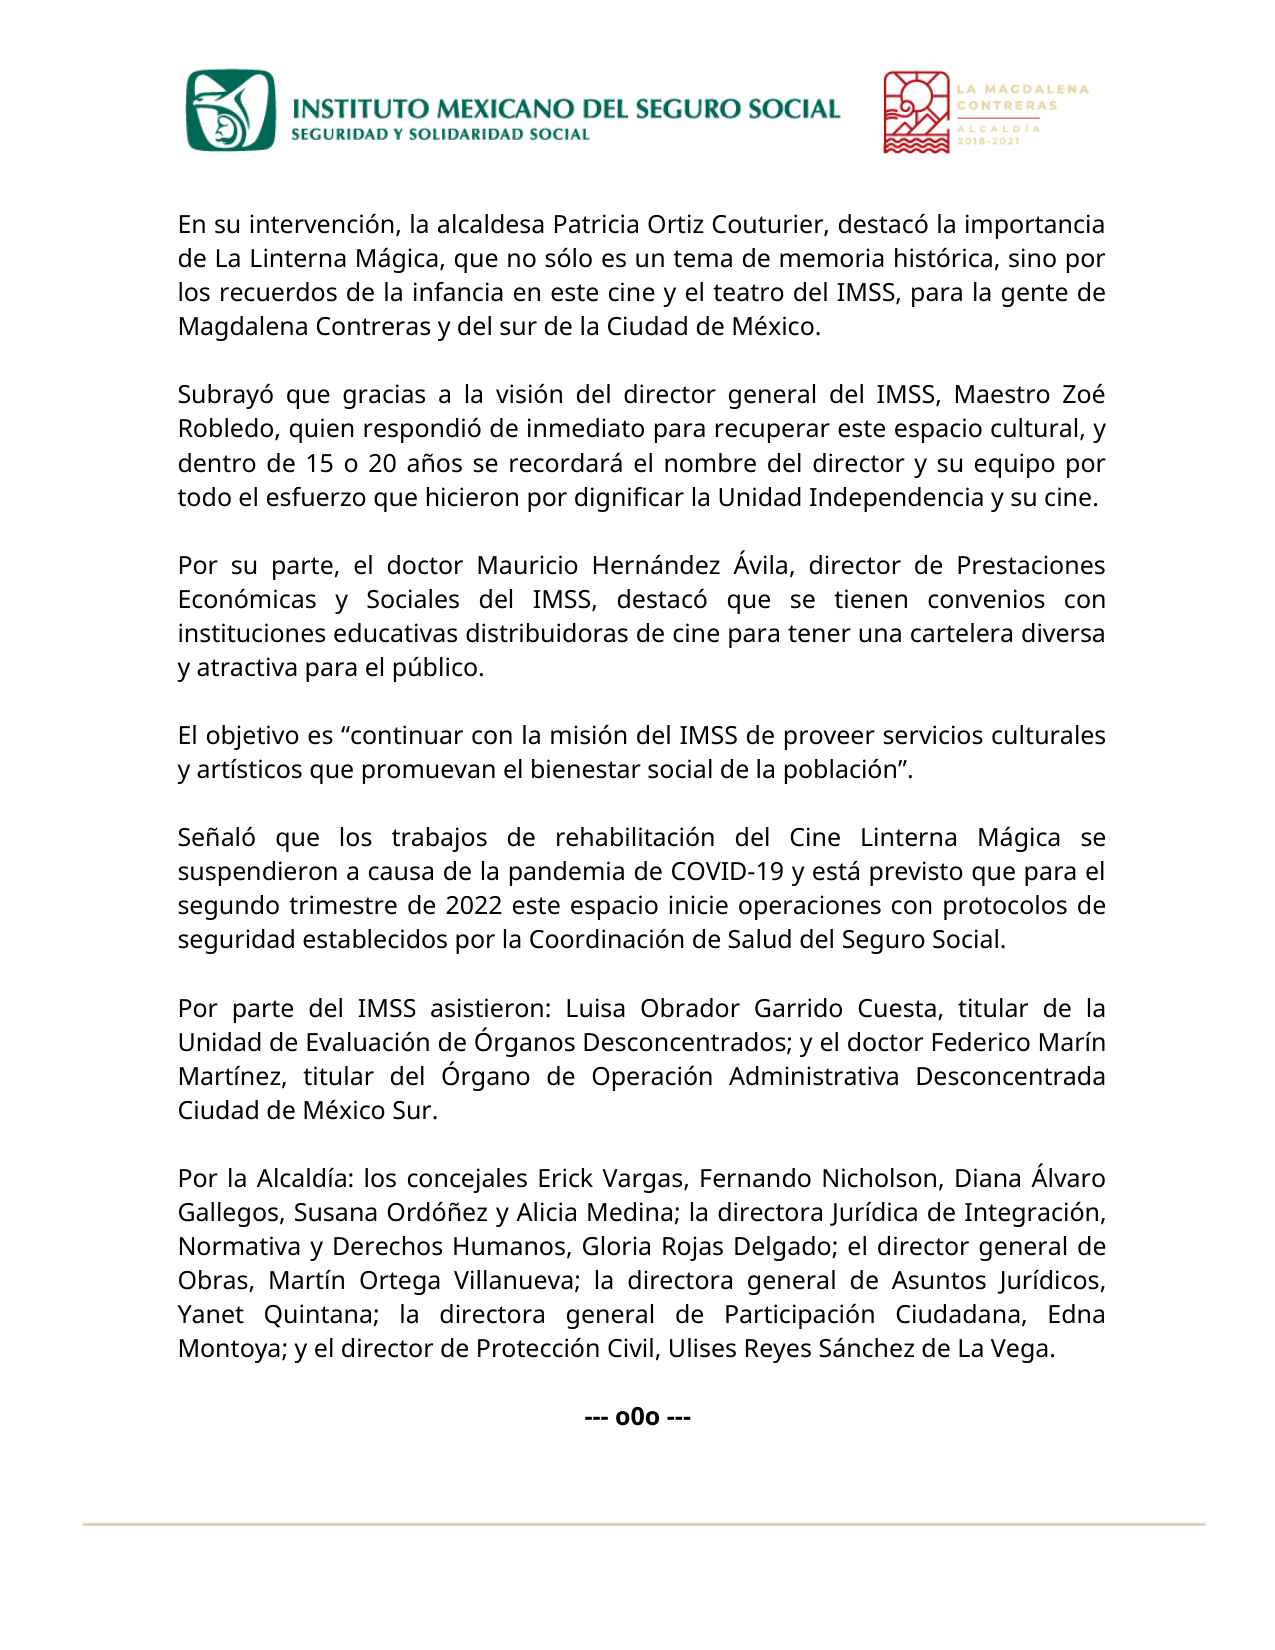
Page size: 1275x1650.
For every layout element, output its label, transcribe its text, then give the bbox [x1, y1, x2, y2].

picture [0, 1507, 1275, 1539]
text Por su parte, el doctor Mauricio Hernández Ávila, director de Prestaciones Económicas y Sociales del IMSS, destacó que se tienen convenios con instituciones educativas distribuidoras de cine para tener una cartelera diversa y atractiva para el público. [177, 547, 1107, 684]
text Subrayó que gracias a la visión del director general del IMSS, Maestro Zoé Robledo, quien respondió de inmediato para recuperar este espacio cultural, y dentro de 15 o 20 años se recordará el nombre del director y su equipo por todo el esfuerzo que hicieron por dignificar la Unidad Independencia y su cine. [177, 377, 1107, 513]
text Señaló que los trabajos de rehabilitación del Cine Linterna Mágica se suspendieron a causa de la pandemia de COVID-19 y está previsto que para el segundo trimestre de 2022 este espacio inicie operaciones con protocolos de seguridad establecidos por la Coordinación de Salud del Seguro Social. [177, 820, 1107, 956]
picture [0, 4, 1275, 219]
text Por parte del IMSS asistieron: Luisa Obrador Garrido Cuesta, titular de la Unidad de Evaluación de Órganos Desconcentrados; y el doctor Federico Marín Martínez, titular del Órgano de Operación Administrativa Desconcentrada Ciudad de México Sur. [177, 990, 1107, 1126]
text Por la Alcaldía: los concejales Erick Vargas, Fernando Nicholson, Diana Álvaro Gallegos, Susana Ordóñez y Alicia Medina; la directora Jurídica de Integración, Normativa y Derechos Humanos, Gloria Rojas Delgado; el director general de Obras, Martín Ortega Villanueva; la directora general de Asuntos Jurídicos, Yanet Quintana; la directora general de Participación Ciudadana, Edna Montoya; y el director de Protección Civil, Ulises Reyes Sánchez de La Vega. [177, 1161, 1107, 1365]
text --- o0o --- [177, 1399, 1098, 1433]
text En su intervención, la alcaldesa Patricia Ortiz Couturier, destacó la importancia de La Linterna Mágica, que no sólo es un tema de memoria histórica, sino por los recuerdos de la infancia en este cine y el teatro del IMSS, para la gente de Magdalena Contreras y del sur de la Ciudad de México. [177, 207, 1107, 343]
text El objetivo es “continuar con la misión del IMSS de proveer servicios culturales y artísticos que promuevan el bienestar social de la población”. [177, 718, 1107, 786]
